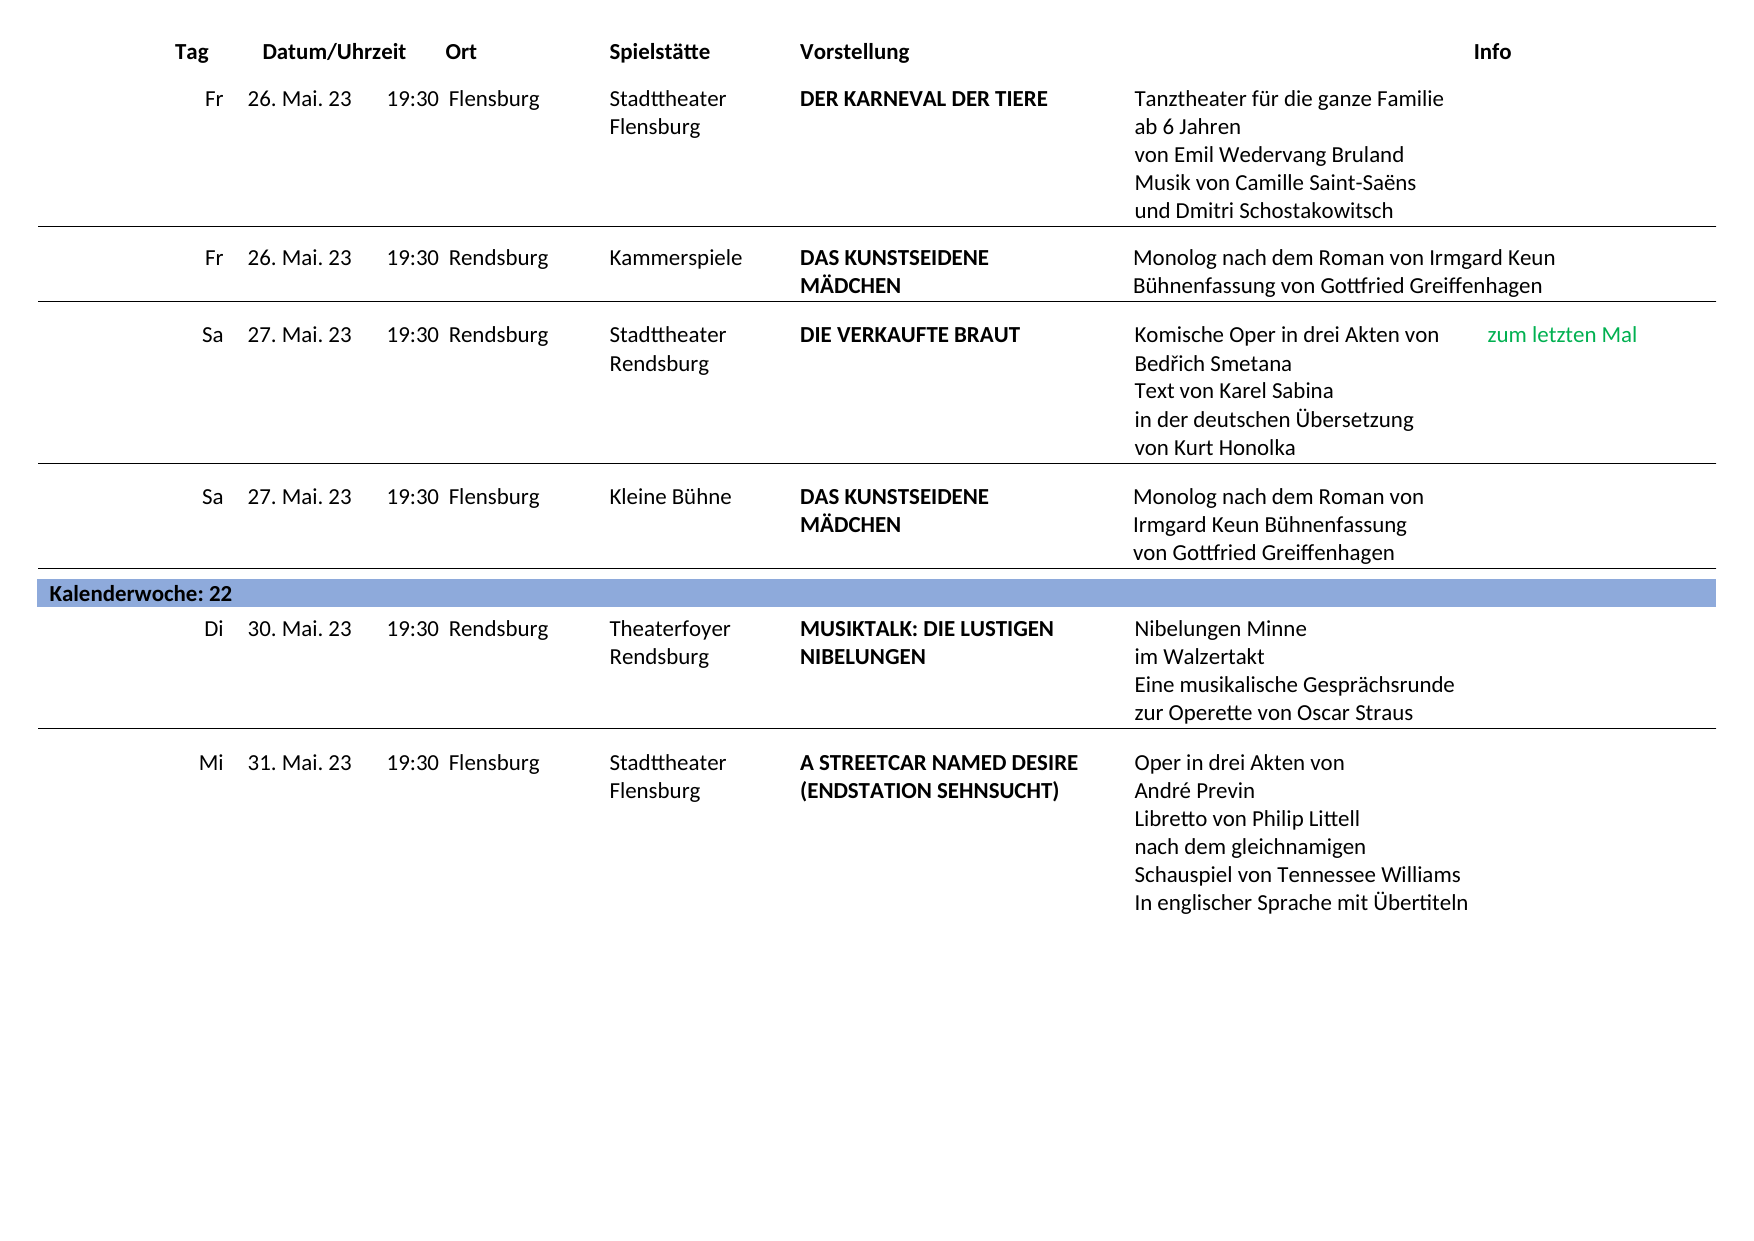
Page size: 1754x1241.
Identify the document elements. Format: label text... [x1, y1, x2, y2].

text Text von Karel Sabina [37, 377, 1716, 405]
text Tag Datum/Uhrzeit Ort Spielstätte Vorstellung Info [37, 37, 1716, 66]
text Sa 27. Mai. 23 19:30 Flensburg Kleine Bühne DAS KUNSTSEIDENE Monolog nach dem Roman von [37, 482, 1716, 510]
text Di 30. Mai. 23 19:30 Rendsburg Theaterfoyer MUSIKTALK: DIE LUSTIGEN Nibelungen Minne [37, 614, 1716, 642]
text Sa 27. Mai. 23 19:30 Rendsburg Stadttheater DIE VERKAUFTE BRAUT Komische Oper in drei Akten von zum letzten Mal [37, 321, 1716, 349]
text Fr 26. Mai. 23 19:30 Flensburg Stadttheater DER KARNEVAL DER TIERE Tanztheater für die ganze Familie [37, 84, 1716, 112]
text Rendsburg Bedřich Smetana [37, 349, 1716, 377]
text Fr 26. Mai. 23 19:30 Rendsburg Kammerspiele DAS KUNSTSEIDENE Monolog nach dem Roman von Irmgard Keun [37, 243, 1716, 271]
text In englischer Sprache mit Übertiteln [37, 888, 1716, 916]
text Rendsburg NIBELUNGEN im Walzertakt Eine musikalische Gesprächsrunde [37, 642, 1716, 698]
text zur Operette von Oscar Straus [37, 698, 1716, 729]
text Musik von Camille Saint-Saëns [37, 168, 1716, 196]
text Flensburg ab 6 Jahren [37, 112, 1716, 140]
text MÄDCHEN Irmgard Keun Bühnenfassung von Gottfried Greiffenhagen [37, 510, 1716, 569]
text Flensburg (ENDSTATION SEHNSUCHT) André Previn [37, 776, 1716, 804]
text MÄDCHEN Bühnenfassung von Gottfried Greiffenhagen [37, 271, 1716, 302]
text von Emil Wedervang Bruland [37, 140, 1716, 168]
text Kalenderwoche: 22 [37, 579, 1716, 607]
text Libretto von Philip Littell [37, 804, 1716, 832]
text Mi 31. Mai. 23 19:30 Flensburg Stadttheater A STREETCAR NAMED DESIRE Oper in drei Akten von [37, 748, 1716, 776]
text Schauspiel von Tennessee Williams [37, 860, 1716, 888]
text und Dmitri Schostakowitsch [37, 196, 1716, 227]
text nach dem gleichnamigen [37, 832, 1716, 860]
text in der deutschen Übersetzung von Kurt Honolka [37, 405, 1716, 464]
